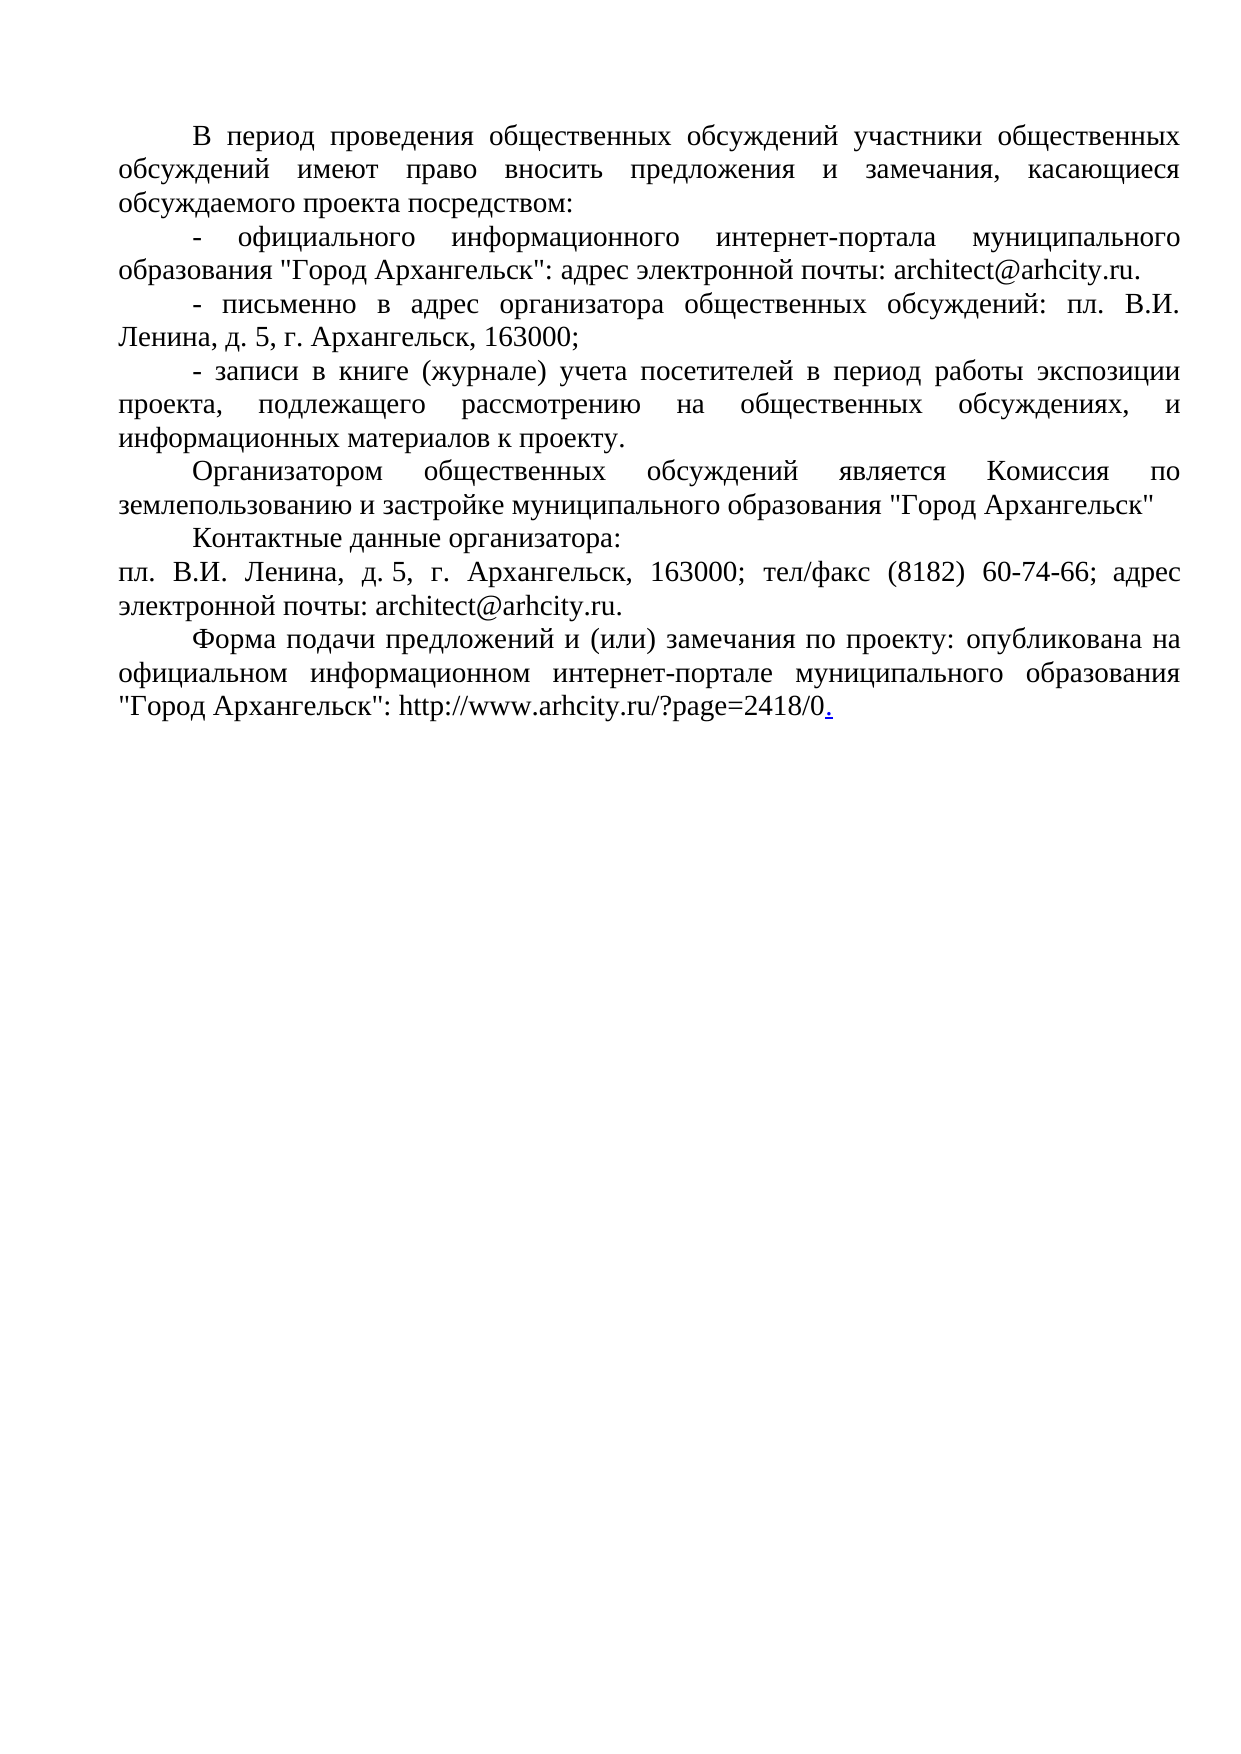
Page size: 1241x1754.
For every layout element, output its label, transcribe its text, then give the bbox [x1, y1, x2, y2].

text Форма подачи предложений и (или) замечания по проекту: опубликована на официальном информационном интернет-портале муниципального образования "Город Архангельск": http://www.arhcity.ru/?page=2418/0. [118, 621, 1181, 722]
text В период проведения общественных обсуждений участники общественных обсуждений имеют право вносить предложения и замечания, касающиеся обсуждаемого проекта посредством: [118, 118, 1181, 219]
text - официального информационного интернет-портала муниципального образования "Город Архангельск": адрес электронной почты: architect@arhcity.ru. [118, 219, 1181, 286]
text - записи в книге (журнале) учета посетителей в период работы экспозиции проекта, подлежащего рассмотрению на общественных обсуждениях, и информационных материалов к проекту. [118, 353, 1181, 453]
text Организатором общественных обсуждений является Комиссия по землепользованию и застройке муниципального образования "Город Архангельск" [118, 453, 1181, 521]
text Контактные данные организатора: [118, 521, 1181, 554]
text - письменно в адрес организатора общественных обсуждений: пл. В.И. Ленина, д. 5, г. Архангельск, 163000; [118, 286, 1181, 353]
text пл. В.И. Ленина, д. 5, г. Архангельск, 163000; тел/факс (8182) 60-74-66; адрес электронной почты: architect@arhcity.ru. [118, 554, 1181, 621]
